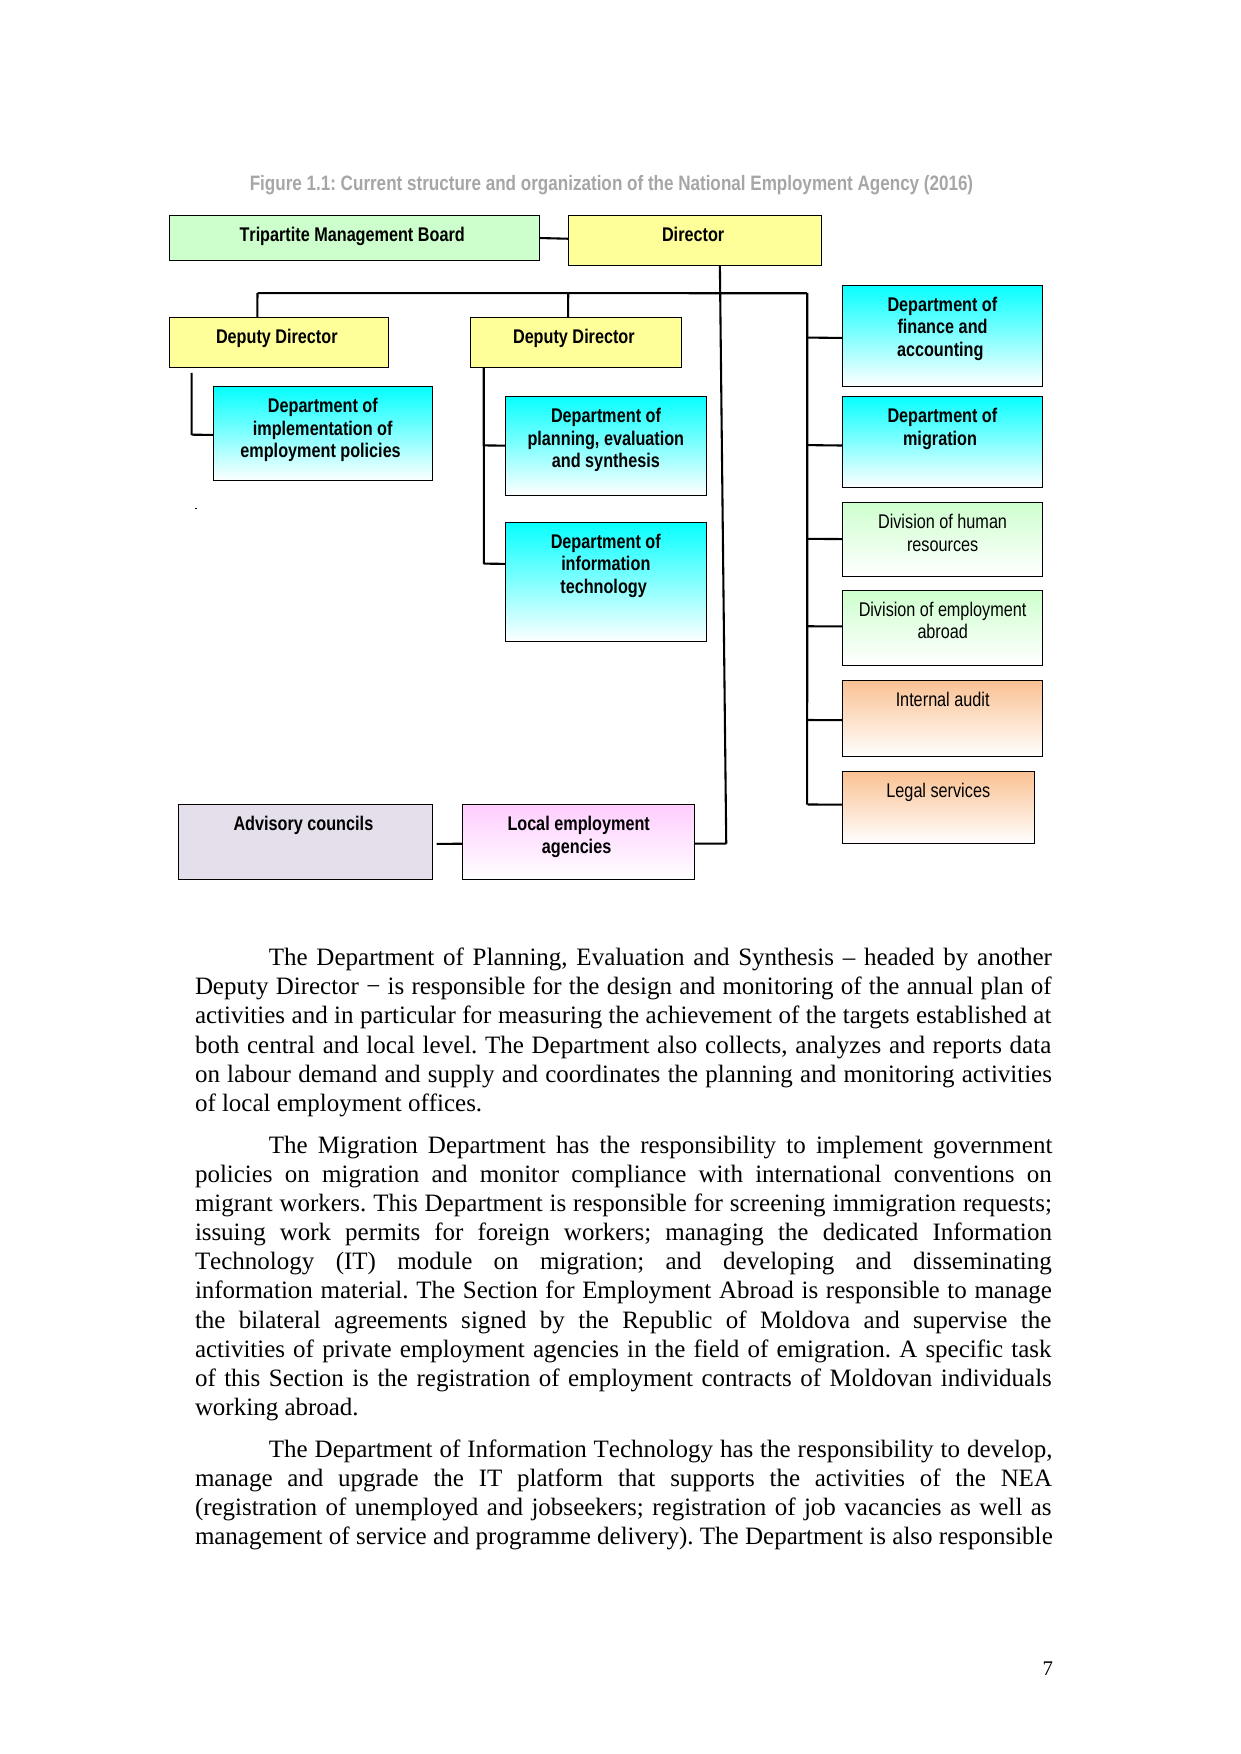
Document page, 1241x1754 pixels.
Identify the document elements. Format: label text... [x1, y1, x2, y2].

text The Department of Planning, Evaluation and Synthesis – headed by another Deputy Director − is responsible for the design and monitoring of the annual plan of activities and in particular for measuring the achievement of the targets established at both central and local level. The Department also collects, analyzes and reports data on labour demand and supply and coordinates the planning and monitoring activities of local employment offices. [195, 942, 1053, 1117]
text The Migration Department has the responsibility to implement government policies on migration and monitor compliance with international conventions on migrant workers. This Department is responsible for screening immigration requests; issuing work permits for foreign workers; managing the dedicated Information Technology (IT) module on migration; and developing and disseminating information material. The Section for Employment Abroad is responsible to manage the bilateral agreements signed by the Republic of Moldova and supervise the activities of private employment agencies in the field of emigration. A specific task of this Section is the registration of employment contracts of Moldovan individuals working abroad. [195, 1130, 1053, 1421]
text Figure 1.1: Current structure and organization of the National Employment Agency (2016) [195, 170, 1029, 194]
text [195, 1434, 1053, 1551]
